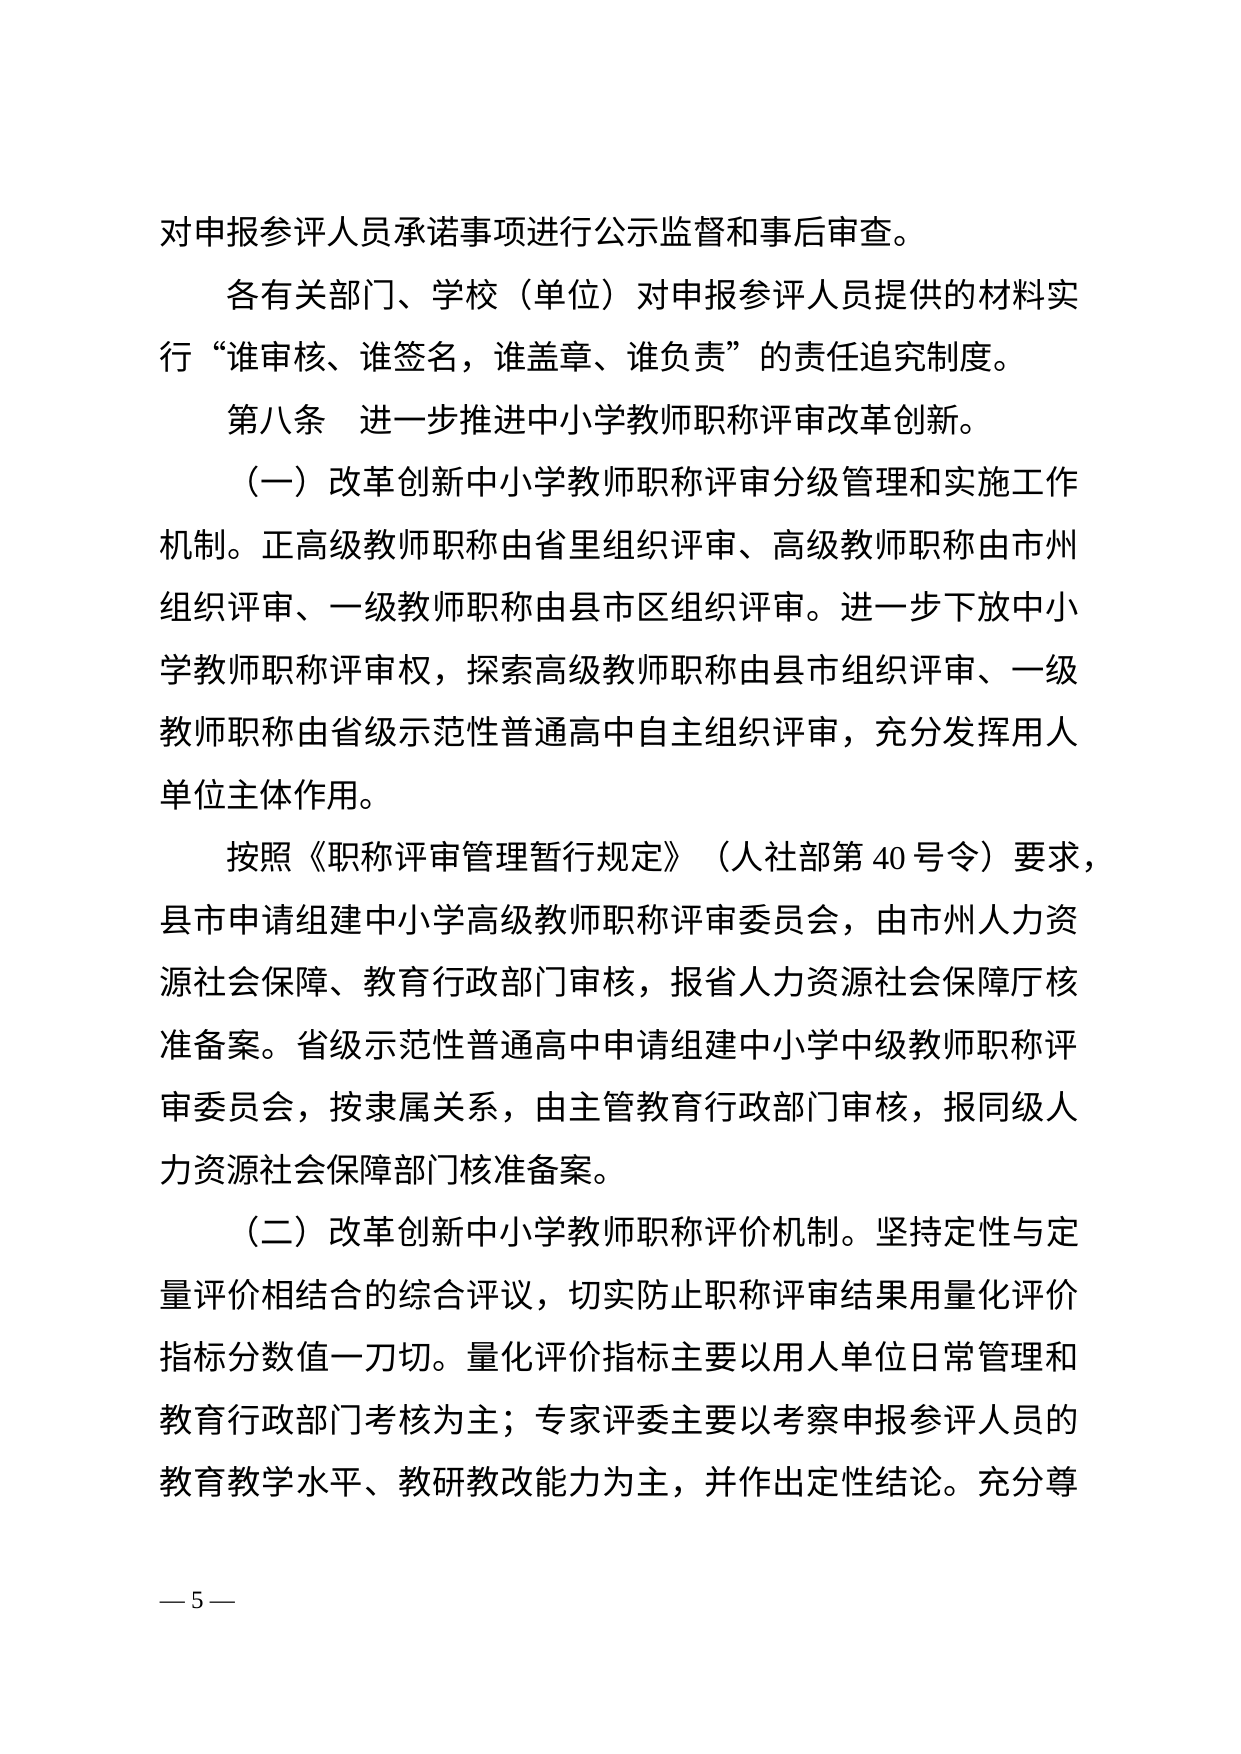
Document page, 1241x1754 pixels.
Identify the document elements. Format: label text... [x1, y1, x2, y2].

text 第八条 进一步推进中小学教师职称评审改革创新。 [159, 382, 1081, 444]
text （一）改革创新中小学教师职称评审分级管理和实施工作机制。正高级教师职称由省里组织评审、高级教师职称由市州组织评审、一级教师职称由县市区组织评审。进一步下放中小学教师职称评审权，探索高级教师职称由县市组织评审、一级教师职称由省级示范性普通高中自主组织评审，充分发挥用人单位主体作用。 [159, 444, 1081, 819]
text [159, 1194, 1081, 1507]
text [159, 194, 1081, 257]
text 各有关部门、学校（单位）对申报参评人员提供的材料实行“谁审核、谁签名，谁盖章、谁负责”的责任追究制度。 [159, 257, 1081, 382]
text 按照《职称评审管理暂行规定》（人社部第40号令）要求，县市申请组建中小学高级教师职称评审委员会，由市州人力资源社会保障、教育行政部门审核，报省人力资源社会保障厅核准备案。省级示范性普通高中申请组建中小学中级教师职称评审委员会，按隶属关系，由主管教育行政部门审核，报同级人力资源社会保障部门核准备案。 [159, 819, 1081, 1194]
